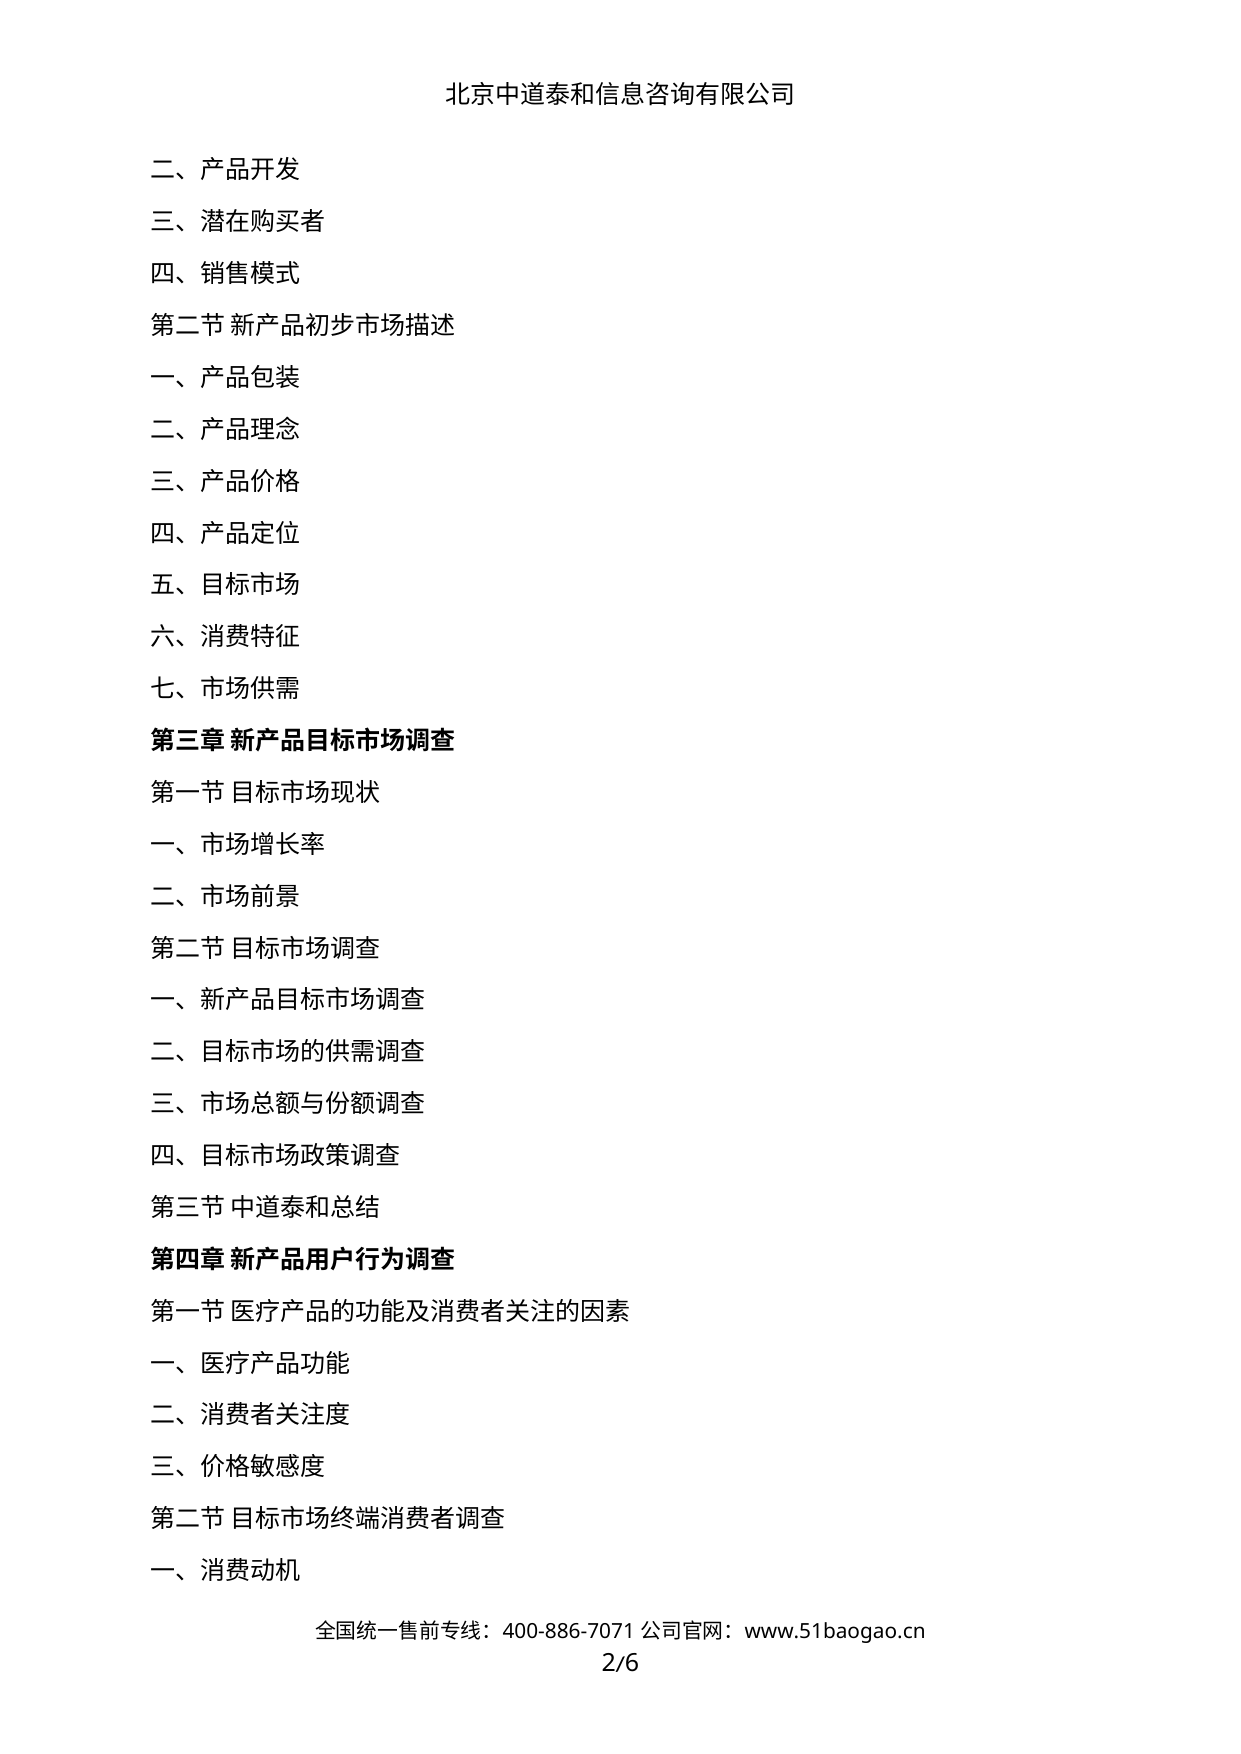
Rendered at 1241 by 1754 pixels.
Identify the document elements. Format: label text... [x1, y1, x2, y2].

text 第一节 目标市场现状 [150, 772, 1090, 809]
text 五、目标市场 [150, 565, 1090, 601]
text 三、价格敏感度 [150, 1447, 1090, 1483]
text 三、产品价格 [150, 461, 1090, 497]
text 一、医疗产品功能 [150, 1343, 1090, 1379]
text 一、新产品目标市场调查 [150, 980, 1090, 1016]
text 一、消费动机 [150, 1551, 1090, 1587]
text 第三章 新产品目标市场调查 [150, 721, 1090, 757]
text 一、市场增长率 [150, 824, 1090, 861]
text 一、产品包装 [150, 357, 1090, 394]
text 四、产品定位 [150, 513, 1090, 549]
text 二、目标市场的供需调查 [150, 1032, 1090, 1068]
text 七、市场供需 [150, 669, 1090, 705]
text 第三节 中道泰和总结 [150, 1187, 1090, 1224]
text 二、产品理念 [150, 409, 1090, 446]
text 二、产品开发 [150, 150, 1090, 186]
text 二、消费者关注度 [150, 1395, 1090, 1431]
text 二、市场前景 [150, 876, 1090, 912]
text 第二节 目标市场终端消费者调查 [150, 1499, 1090, 1535]
text 六、消费特征 [150, 617, 1090, 653]
text 第二节 目标市场调查 [150, 928, 1090, 964]
text 第二节 新产品初步市场描述 [150, 306, 1090, 342]
text 三、市场总额与份额调查 [150, 1084, 1090, 1120]
text 第四章 新产品用户行为调查 [150, 1239, 1090, 1276]
text 四、目标市场政策调查 [150, 1136, 1090, 1172]
text 三、潜在购买者 [150, 202, 1090, 238]
text 第一节 医疗产品的功能及消费者关注的因素 [150, 1291, 1090, 1327]
text 四、销售模式 [150, 254, 1090, 290]
